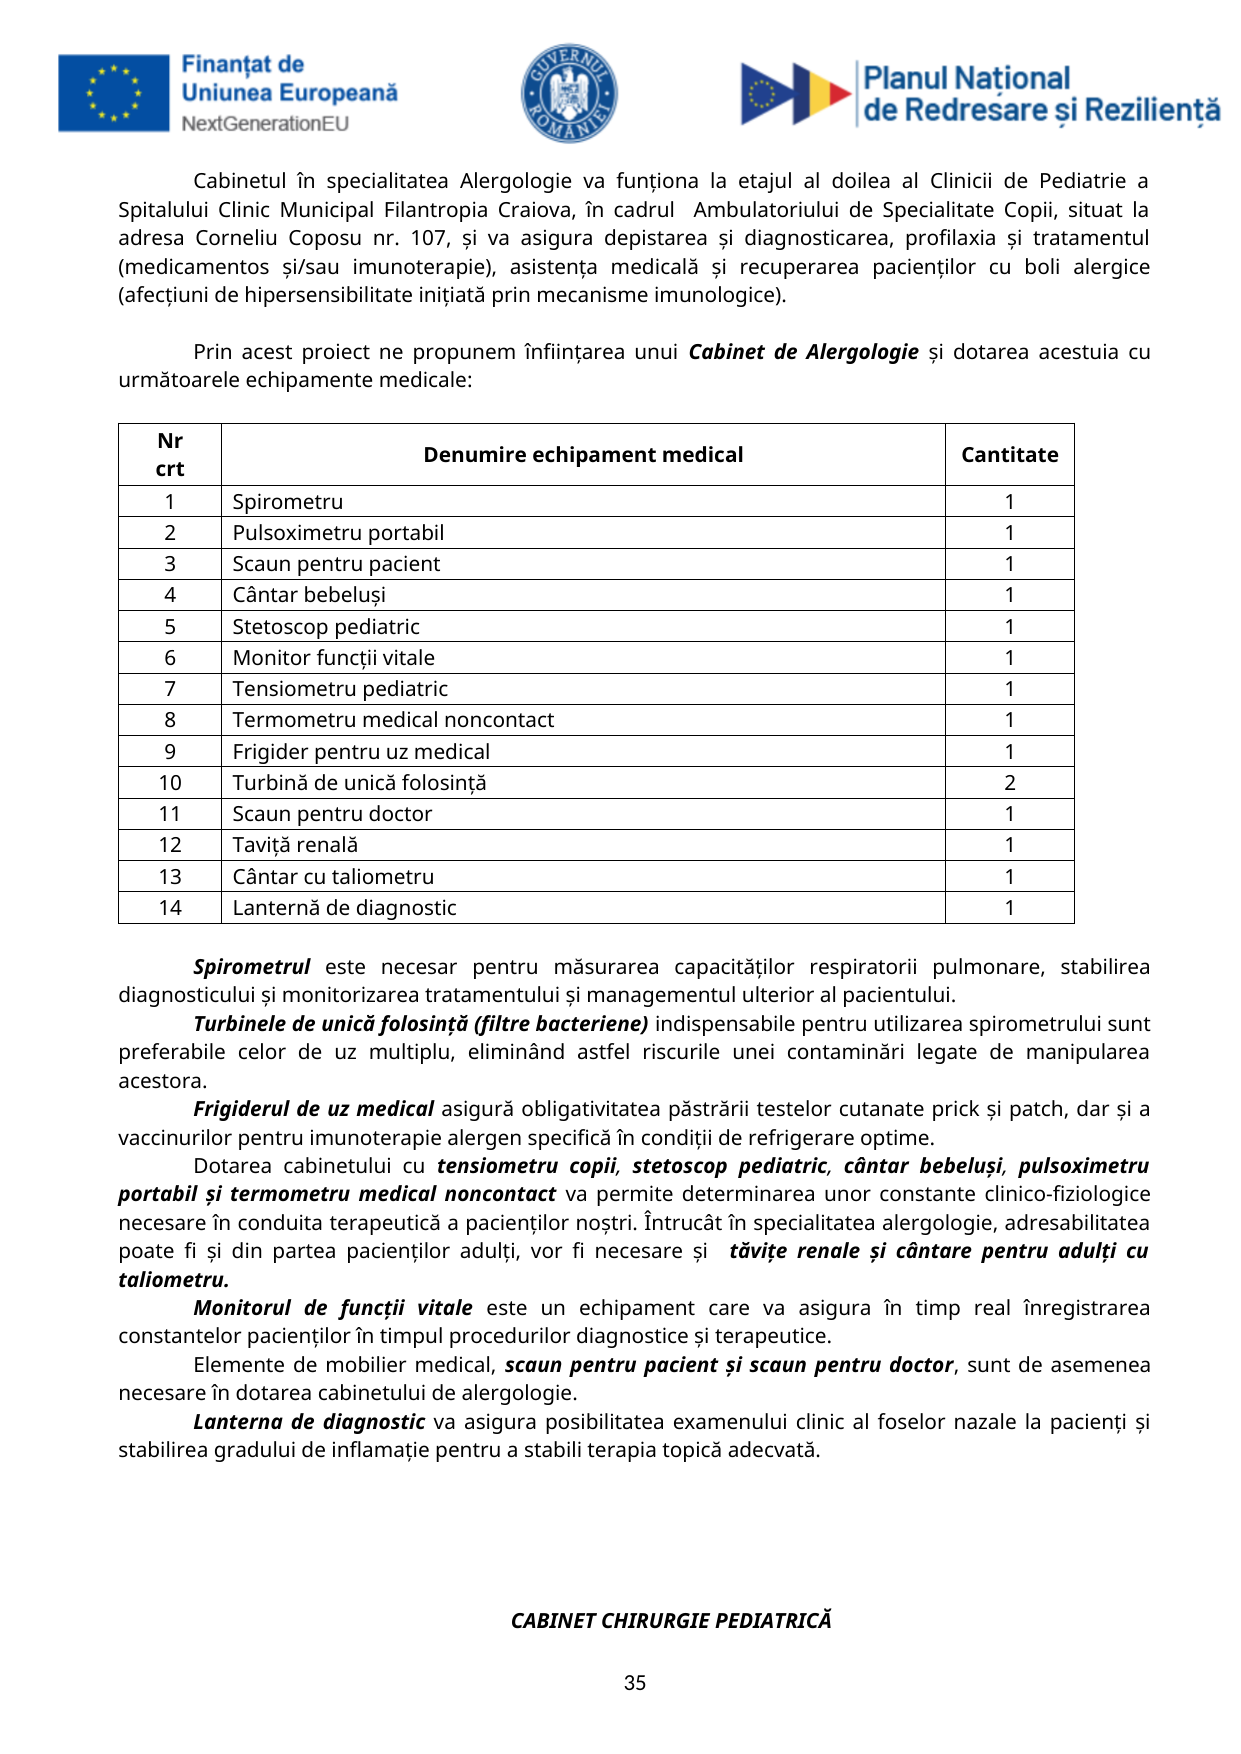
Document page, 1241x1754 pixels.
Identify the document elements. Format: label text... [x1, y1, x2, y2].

table_cell Cântar cu taliometru [222, 861, 945, 891]
table_cell Lanternă de diagnostic [222, 892, 945, 922]
table_cell 1 [946, 799, 1074, 829]
table_header Nr crt [119, 424, 221, 485]
table_cell 8 [119, 705, 221, 735]
table_cell Spirometru [222, 486, 945, 516]
table_cell 11 [119, 799, 221, 829]
table_cell 10 [119, 767, 221, 797]
table_cell 9 [119, 736, 221, 766]
table_cell 1 [946, 892, 1074, 922]
table_cell 1 [946, 705, 1074, 735]
table_cell 1 [946, 861, 1074, 891]
table_cell 1 [119, 486, 221, 516]
table_header Cantitate [946, 424, 1074, 485]
table_cell 7 [119, 674, 221, 704]
table_cell 6 [119, 642, 221, 672]
table_cell 1 [946, 830, 1074, 860]
table_cell Frigider pentru uz medical [222, 736, 945, 766]
table_cell 12 [119, 830, 221, 860]
table_cell Scaun pentru pacient [222, 549, 945, 579]
list Frigiderul de uz medical asigură obligativitatea păstrării testelor cutanate prick și patch, dar și a vaccinurilor pentru imunoterapie alergen specifică în condiții de refrigerare optime. [118, 1094, 1152, 1151]
table_cell 14 [119, 892, 221, 922]
text Spirometrul este necesar pentru măsurarea capacităților respiratorii pulmonare, stabilirea diagnosticului și monitorizarea tratamentului și managementul ulterior al pacientului. [118, 952, 1152, 1009]
table_header Denumire echipament medical [222, 424, 945, 485]
table_cell 1 [946, 642, 1074, 672]
text Lanterna de diagnostic va asigura posibilitatea examenului clinic al foselor nazale la pacienți și stabilirea gradului de inflamație pentru a stabili terapia topică adecvată. [118, 1407, 1152, 1464]
list Turbinele de unică folosință (filtre bacteriene) indispensabile pentru utilizarea spirometrului sunt preferabile celor de uz multiplu, eliminând astfel riscurile unei contaminări legate de manipularea acestora. [118, 1009, 1152, 1094]
text Prin acest proiect ne propunem înființarea unui Cabinet de Alergologie și dotarea acestuia cu următoarele echipamente medicale: [118, 337, 1152, 394]
table_cell 1 [946, 611, 1074, 641]
table_cell Cântar bebeluși [222, 580, 945, 610]
table_cell Monitor funcții vitale [222, 642, 945, 672]
table_cell Stetoscop pediatric [222, 611, 945, 641]
table_cell 5 [119, 611, 221, 641]
table_cell Turbină de unică folosință [222, 767, 945, 797]
table_cell 1 [946, 580, 1074, 610]
table_cell Scaun pentru doctor [222, 799, 945, 829]
table_cell 1 [946, 674, 1074, 704]
text Elemente de mobilier medical, scaun pentru pacient și scaun pentru doctor, sunt de asemenea necesare în dotarea cabinetului de alergologie. [118, 1350, 1152, 1407]
table_cell Termometru medical noncontact [222, 705, 945, 735]
list Monitorul de funcții vitale este un echipament care va asigura în timp real înregistrarea constantelor pacienților în timpul procedurilor diagnostice și terapeutice. [118, 1293, 1152, 1350]
table_cell 1 [946, 549, 1074, 579]
table_cell 13 [119, 861, 221, 891]
list Dotarea cabinetului cu tensiometru copii, stetoscop pediatric, cântar bebeluși, pulsoximetru portabil și termometru medical noncontact va permite determinarea unor constante clinico-fiziologice necesare în conduita terapeutică a pacienților noștri. Întrucât în specialitatea alergologie, adresabilitatea poate fi și din partea pacienților adulți, vor fi necesare și tăvițe renale și cântare pentru adulți cu taliometru. [118, 1151, 1152, 1293]
list CABINET CHIRURGIE PEDIATRICĂ [118, 1606, 1152, 1634]
table_cell 3 [119, 549, 221, 579]
picture [0, 22, 1228, 167]
table_cell Taviță renală [222, 830, 945, 860]
table_cell Tensiometru pediatric [222, 674, 945, 704]
table_cell 1 [946, 736, 1074, 766]
table_cell 2 [119, 517, 221, 547]
table_cell 4 [119, 580, 221, 610]
table_cell 1 [946, 517, 1074, 547]
table_cell 2 [946, 767, 1074, 797]
table_cell Pulsoximetru portabil [222, 517, 945, 547]
text Cabinetul în specialitatea Alergologie va funționa la etajul al doilea al Clinicii de Pediatrie a Spitalului Clinic Municipal Filantropia Craiova, în cadrul Ambulatoriului de Specialitate Copii, situat la adresa Corneliu Coposu nr. 107, și va asigura depistarea și diagnosticarea, profilaxia și tratamentul (medicamentos și/sau imunoterapie), asistența medicală și recuperarea pacienților cu boli alergice (afecțiuni de hipersensibilitate inițiată prin mecanisme imunologice). [118, 162, 1152, 309]
table_cell 1 [946, 486, 1074, 516]
